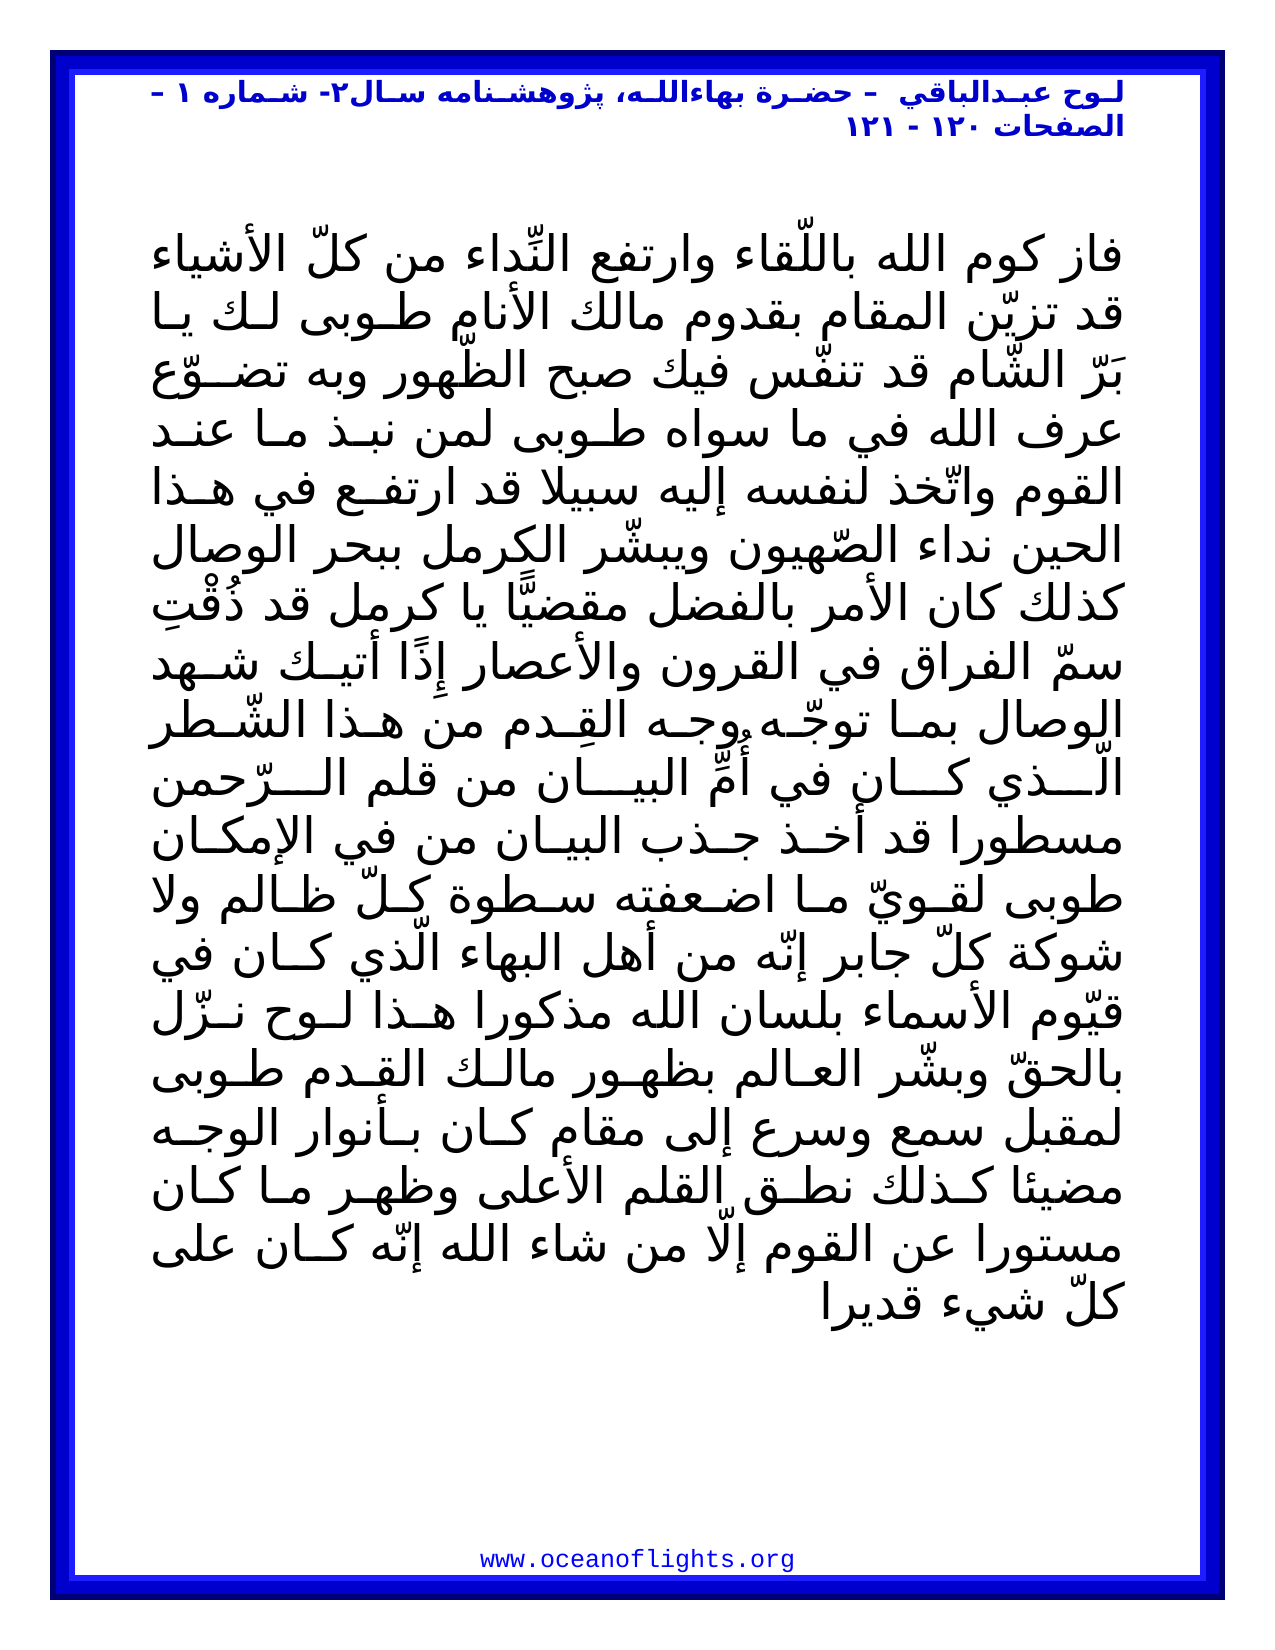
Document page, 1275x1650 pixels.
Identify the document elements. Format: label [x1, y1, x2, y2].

text [150, 225, 1125, 1331]
